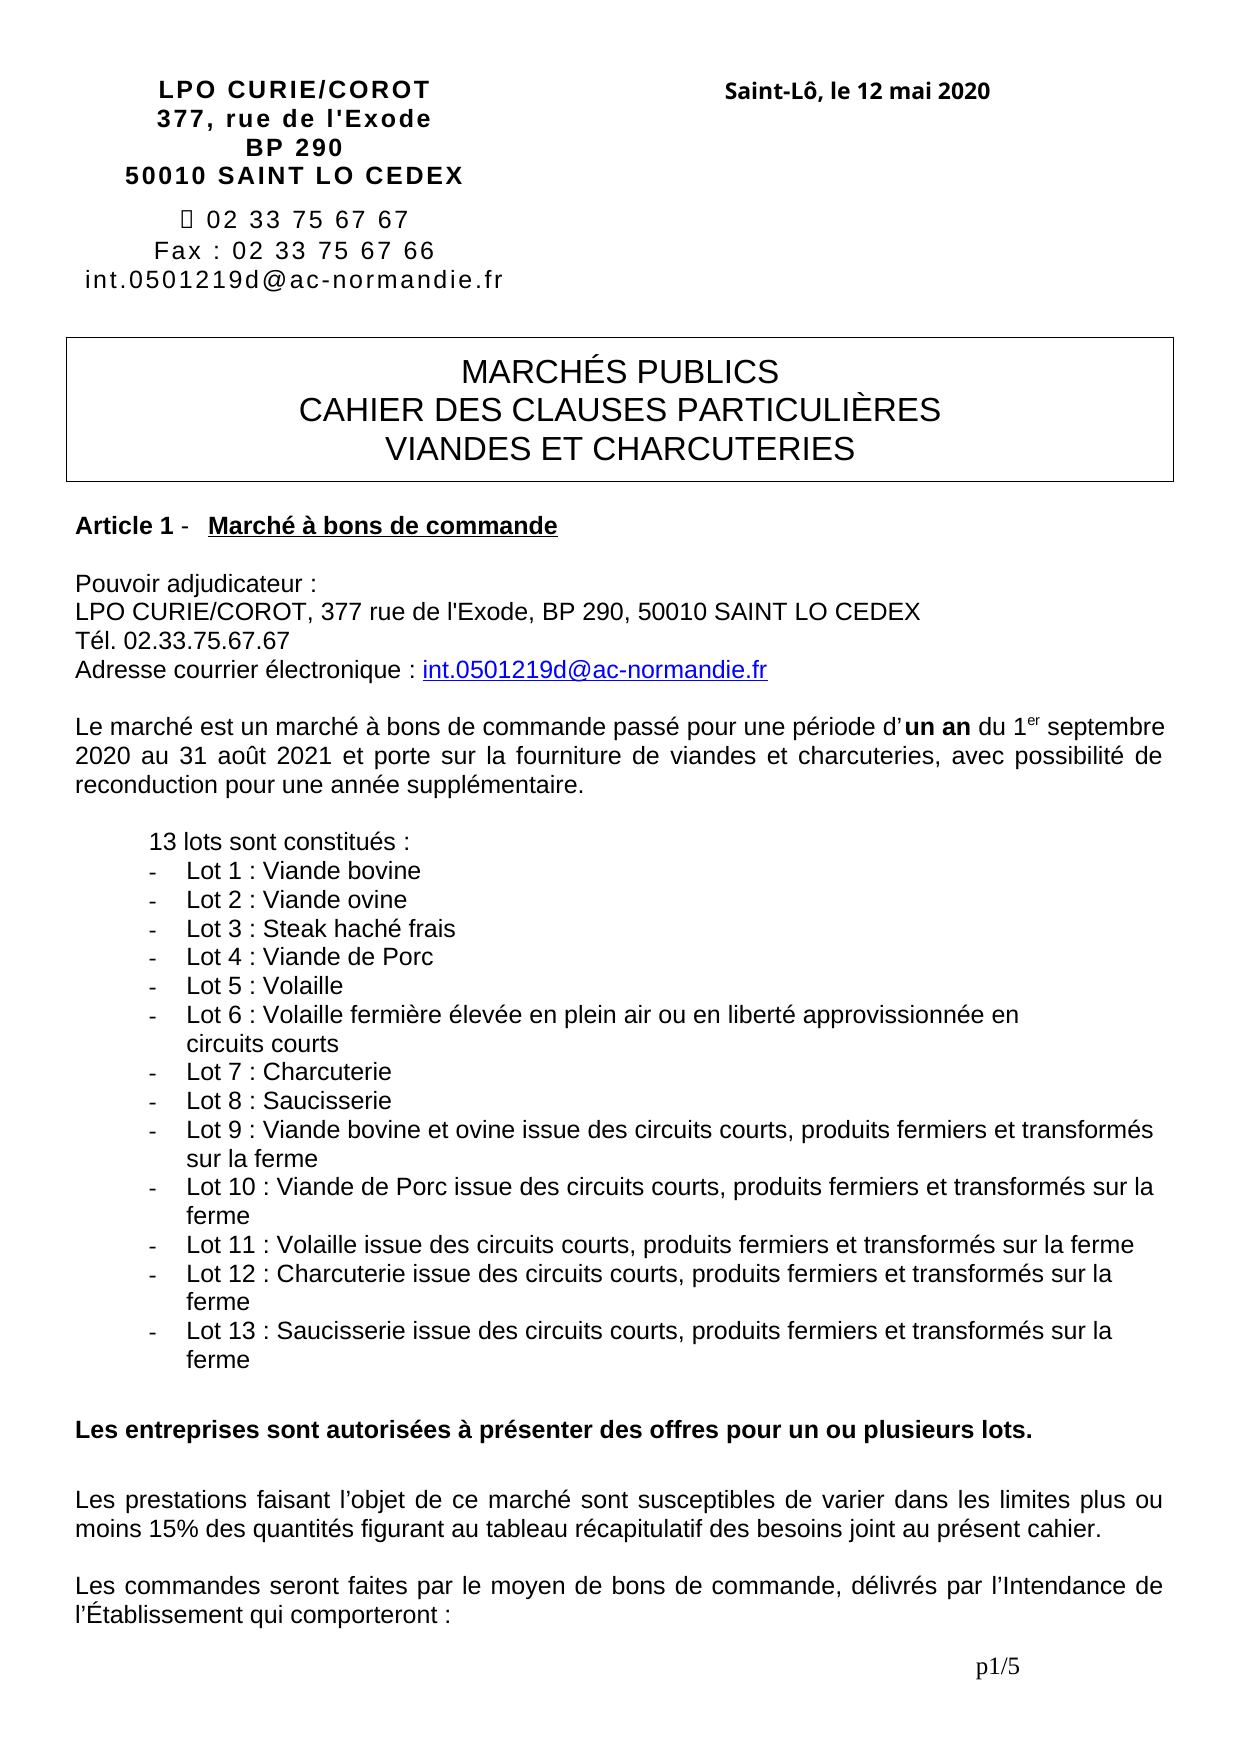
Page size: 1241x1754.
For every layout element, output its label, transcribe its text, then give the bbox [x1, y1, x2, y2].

text Les prestations faisant l’objet de ce marché sont susceptibles de varier dans les limites plus ou moins 15% des quantités figurant au tableau récapitulatif des besoins joint au présent cahier. [75, 1485, 1165, 1542]
text Tél. 02.33.75.67.67 [75, 626, 1165, 655]
text Pouvoir adjudicateur : [75, 568, 1165, 597]
list Lot 9 : Viande bovine et ovine issue des circuits courts, produits fermiers et transformés sur la ferme [149, 1115, 1165, 1172]
text Les entreprises sont autorisées à présenter des offres pour un ou plusieurs lots. [75, 1415, 1165, 1443]
list Lot 3 : Steak haché frais [149, 913, 1165, 942]
list Lot 5 : Volaille [75, 971, 1165, 1000]
text Le marché est un marché à bons de commande passé pour une période d’un an du 1er septembre 2020 au 31 août 2021 et porte sur la fourniture de viandes et charcuteries, avec possibilité de reconduction pour une année supplémentaire. [75, 712, 1165, 798]
list Lot 12 : Charcuterie issue des circuits courts, produits fermiers et transformés sur la ferme [149, 1258, 1165, 1316]
text MARCHÉS PUBLICS [75, 352, 1165, 390]
table_header LPO CURIE/COROT 377, rue de l'Exode BP 290 50010 SAINT LO CEDEX  02 33 75 67 67 Fax : 02 33 75 67 66 int.0501219d@ac-normandie.fr [68, 75, 616, 308]
text Adresse courrier électronique : int.0501219d@ac-normandie.fr [75, 655, 1165, 683]
text VIANDES ET CHARCUTERIES [75, 429, 1165, 467]
list Lot 2 : Viande ovine [149, 885, 1165, 913]
list Lot 11 : Volaille issue des circuits courts, produits fermiers et transformés sur la ferme [149, 1230, 1165, 1258]
table_header Saint-Lô, le 12 mai 2020 [616, 75, 1019, 308]
list Lot 10 : Viande de Porc issue des circuits courts, produits fermiers et transformés sur la ferme [149, 1172, 1165, 1230]
text Article 1 - Marché à bons de commande [75, 511, 1165, 540]
text Les commandes seront faites par le moyen de bons de commande, délivrés par l’Intendance de l’Établissement qui comporteront : [75, 1571, 1165, 1628]
list Lot 4 : Viande de Porc [149, 942, 1165, 971]
list Lot 1 : Viande bovine [149, 856, 1165, 885]
list Lot 6 : Volaille fermière élevée en plein air ou en liberté approvissionnée en circuits courts [75, 1000, 1165, 1057]
list Lot 8 : Saucisserie [149, 1086, 1165, 1115]
text LPO CURIE/COROT, 377 rue de l'Exode, BP 290, 50010 SAINT LO CEDEX [75, 597, 1165, 626]
text CAHIER DES CLAUSES PARTICULIÈRES [75, 390, 1165, 429]
text 13 lots sont constitués : [75, 827, 1165, 856]
list Lot 13 : Saucisserie issue des circuits courts, produits fermiers et transformés sur la ferme [149, 1316, 1165, 1373]
list Lot 7 : Charcuterie [149, 1057, 1165, 1086]
